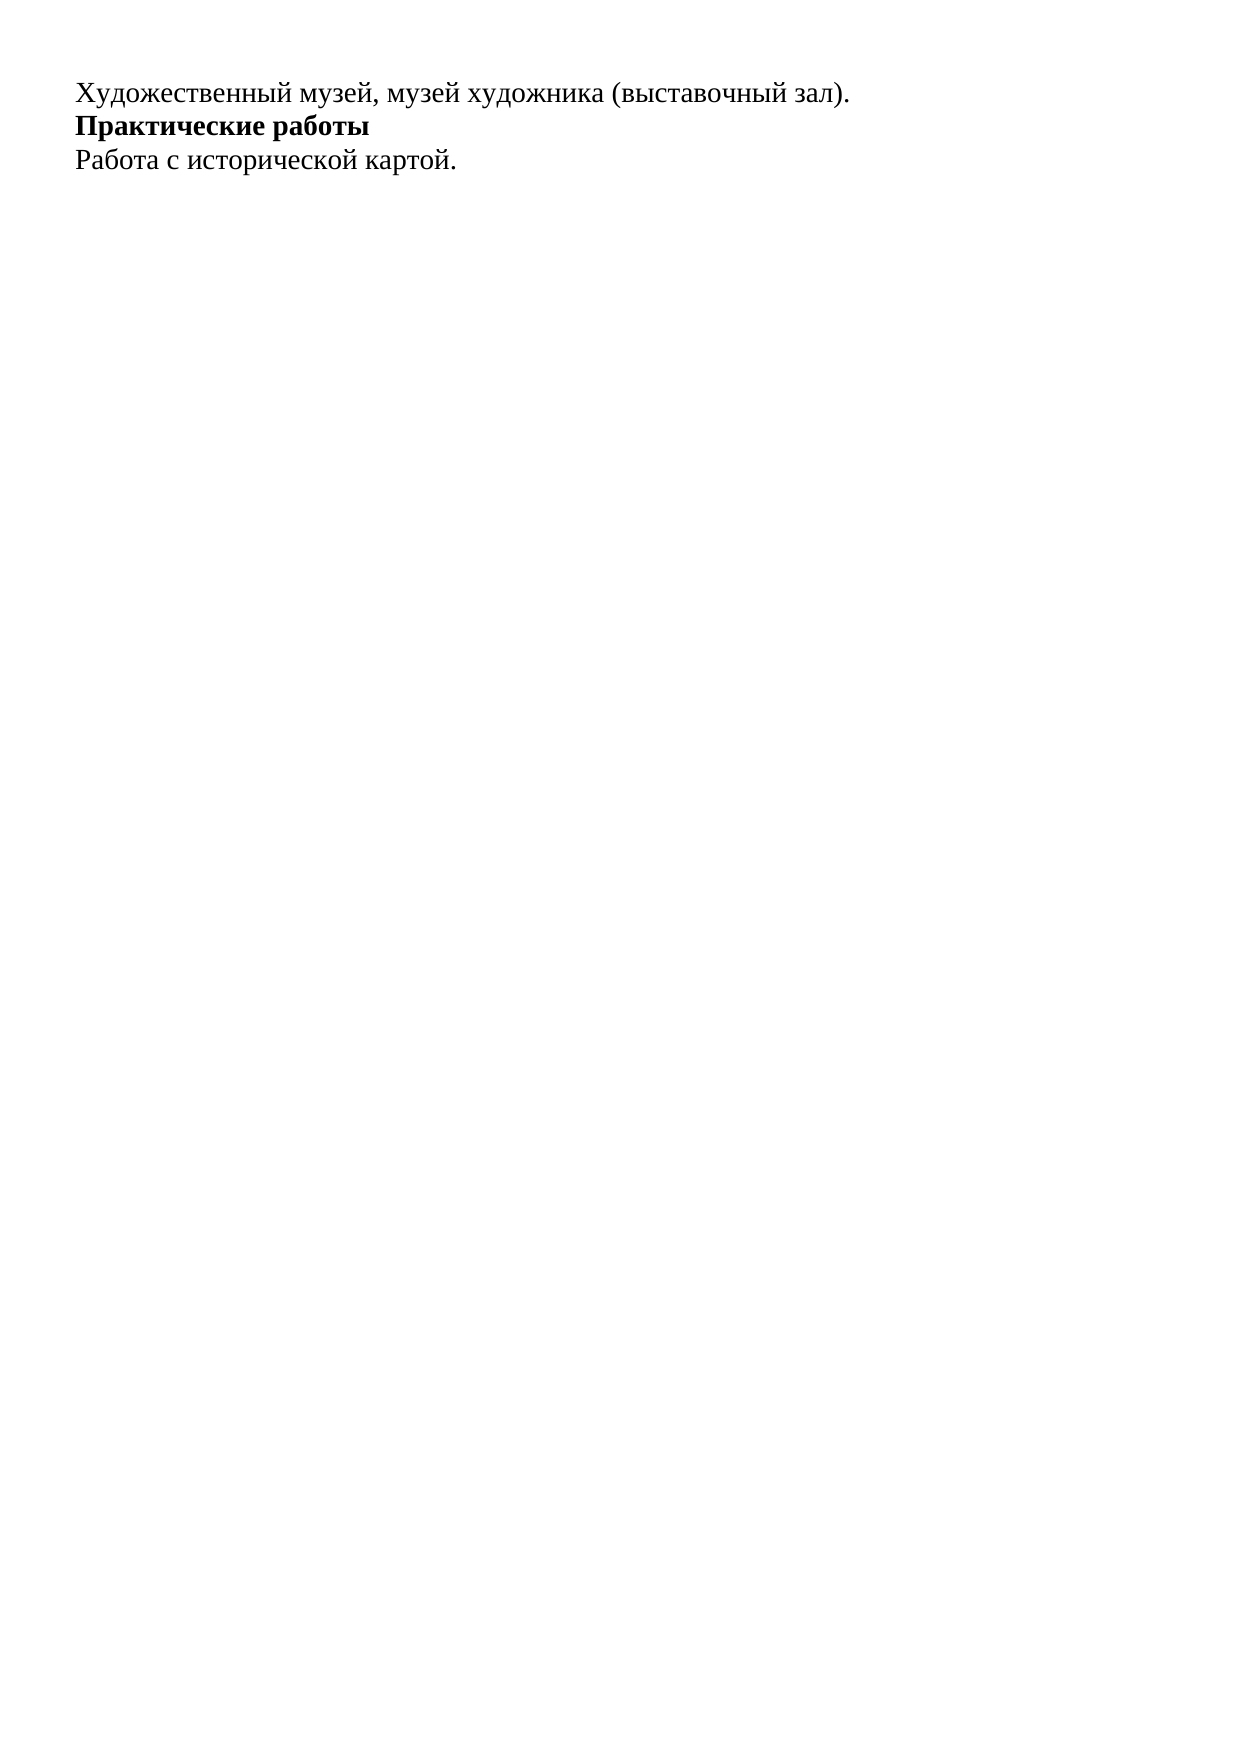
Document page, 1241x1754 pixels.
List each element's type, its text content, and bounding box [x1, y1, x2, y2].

text Практические работы [75, 108, 1165, 142]
text Художественный музей, музей художника (выставочный зал). [75, 75, 1165, 108]
text Работа с исторической картой. [75, 142, 1165, 176]
